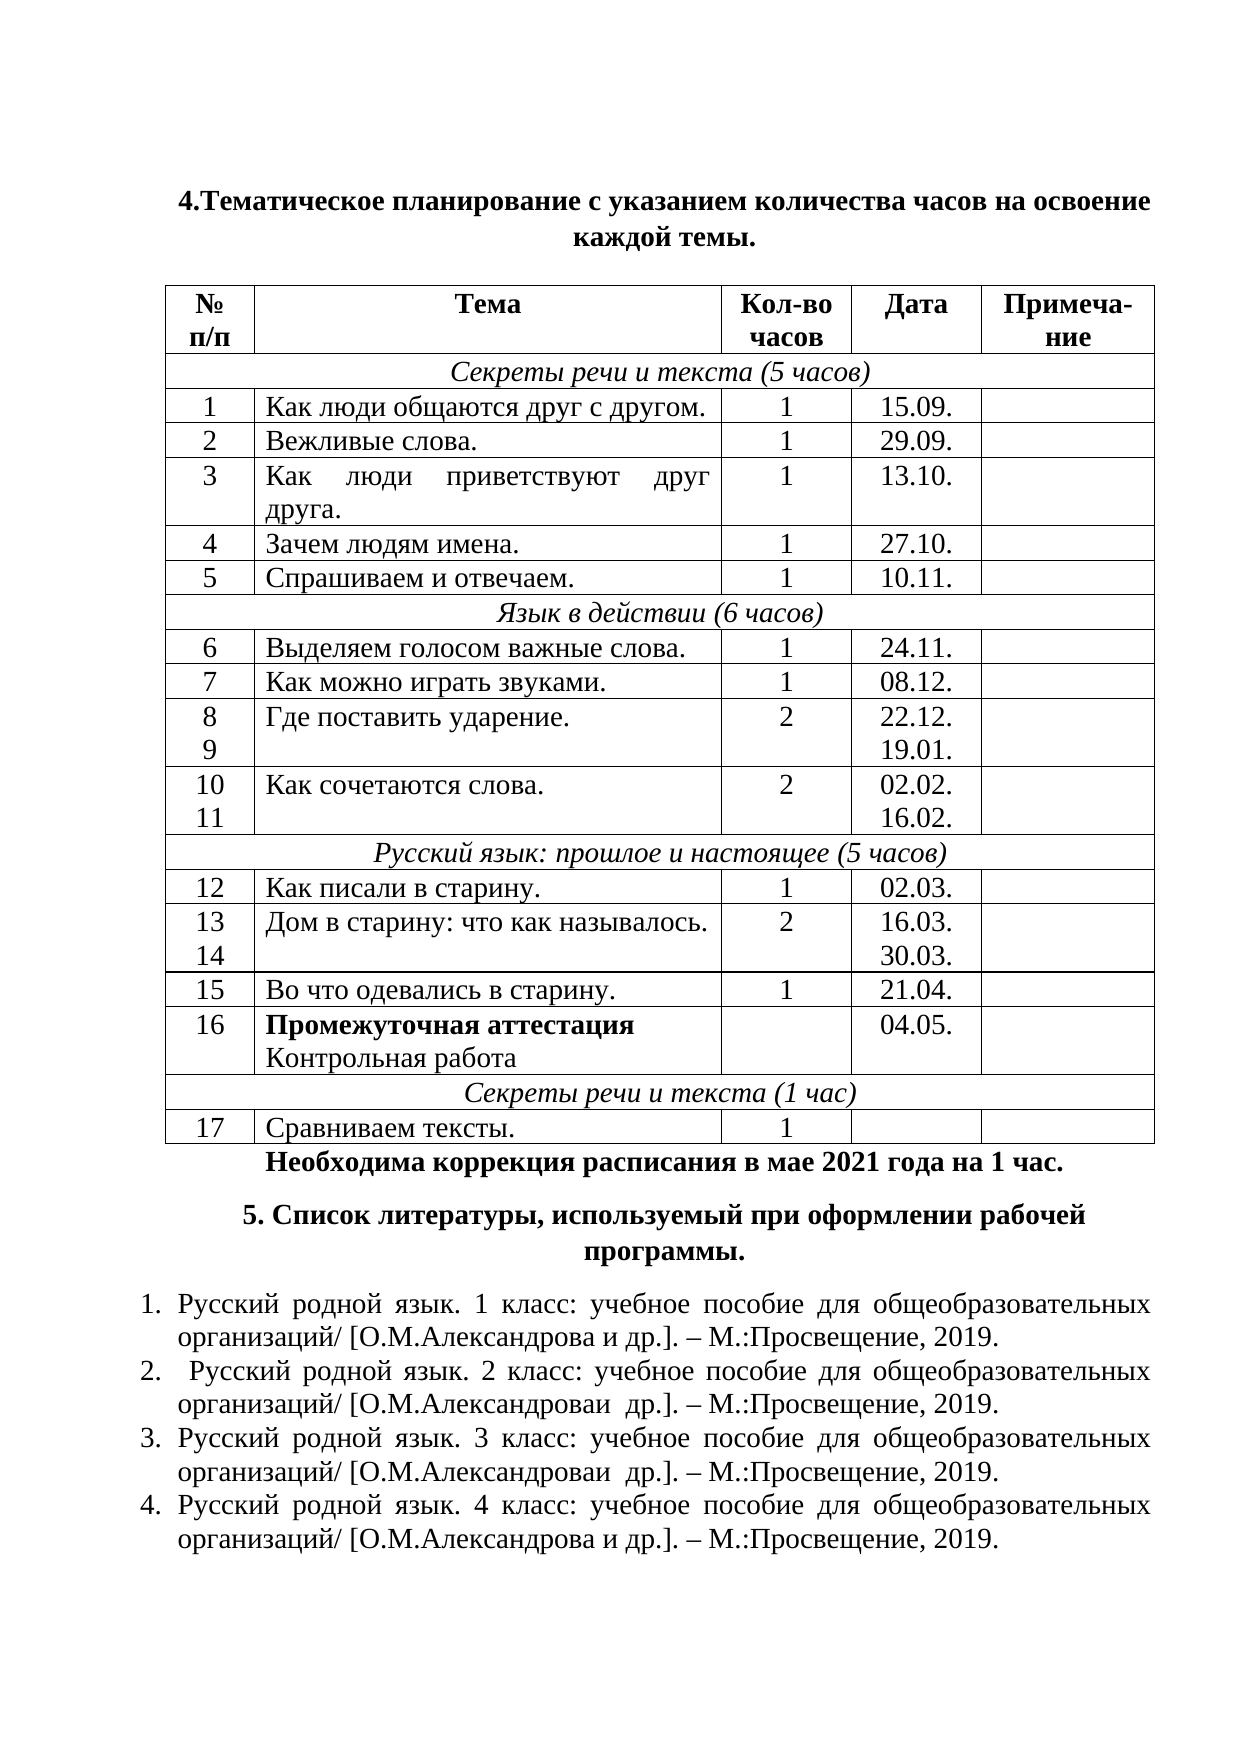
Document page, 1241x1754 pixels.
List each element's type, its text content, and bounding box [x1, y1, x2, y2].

list Русский родной язык. 1 класс: учебное пособие для общеобразовательных организаций/ [О.М.Александрова и др.]. – М.:Просвещение, 2019. [140, 1286, 1152, 1353]
table_cell Язык в действии (6 часов) [166, 595, 1154, 629]
table_cell [982, 699, 1154, 766]
table_cell Как люди приветствуют друг друга. [255, 458, 721, 525]
text 4.Тематическое планирование с указанием количества часов на освоение каждой темы. [177, 183, 1152, 253]
table_cell 12 [166, 870, 254, 903]
table_cell Секреты речи и текста (5 часов) [166, 354, 1154, 388]
text 5. Список литературы, используемый при оформлении рабочей программы. [177, 1197, 1152, 1267]
table_cell 1 [166, 389, 254, 422]
table_cell 27.10. [852, 526, 981, 559]
table_cell 2 [722, 904, 851, 971]
table_cell Промежуточная аттестация Контрольная работа [255, 1007, 721, 1074]
table_cell 1 [722, 526, 851, 559]
table_cell 5 [166, 561, 254, 594]
table_cell [722, 1007, 851, 1074]
table_header Примеча-ние [982, 286, 1154, 353]
list Русский родной язык. 3 класс: учебное пособие для общеобразовательных организаций/ [О.М.Александроваи др.]. – М.:Просвещение, 2019. [140, 1420, 1152, 1487]
table_cell Как можно играть звуками. [255, 664, 721, 698]
table_cell Секреты речи и текста (1 час) [166, 1075, 1154, 1109]
table_cell 16 [166, 1007, 254, 1074]
table_cell Выделяем голосом важные слова. [255, 630, 721, 663]
table_cell [852, 1110, 981, 1143]
table_cell 1 [722, 973, 851, 1006]
table_cell 10.11. [852, 561, 981, 594]
table_cell Дом в старину: что как называлось. [255, 904, 721, 971]
list Русский родной язык. 2 класс: учебное пособие для общеобразовательных организаций/ [О.М.Александроваи др.]. – М.:Просвещение, 2019. [140, 1353, 1152, 1420]
table_cell [982, 423, 1154, 457]
table_cell [982, 630, 1154, 663]
table_cell 15.09. [852, 389, 981, 422]
table_cell [982, 1007, 1154, 1074]
table_cell 1 [722, 458, 851, 525]
table_cell 3 [166, 458, 254, 525]
table_cell Русский язык: прошлое и настоящее (5 часов) [166, 835, 1154, 869]
table_cell 13.10. [852, 458, 981, 525]
table_cell 4 [166, 526, 254, 559]
table_cell 1 [722, 1110, 851, 1143]
table_cell 10 11 [166, 767, 254, 834]
table_cell 24.11. [852, 630, 981, 663]
table_cell 29.09. [852, 423, 981, 457]
table_cell 1 [722, 561, 851, 594]
table_cell [982, 973, 1154, 1006]
table_cell [982, 904, 1154, 971]
table_cell Во что одевались в старину. [255, 973, 721, 1006]
table_cell 2 [722, 699, 851, 766]
table_cell 1 [722, 389, 851, 422]
table_cell 6 [166, 630, 254, 663]
table_cell 7 [166, 664, 254, 698]
table_cell 17 [166, 1110, 254, 1143]
table_cell Как сочетаются слова. [255, 767, 721, 834]
table_cell 08.12. [852, 664, 981, 698]
table_cell Зачем людям имена. [255, 526, 721, 559]
table_cell 2 [166, 423, 254, 457]
table_cell 8 9 [166, 699, 254, 766]
table_cell 15 [166, 973, 254, 1006]
table_cell 1 [722, 630, 851, 663]
table_cell 13 14 [166, 904, 254, 971]
table_cell Вежливые слова. [255, 423, 721, 457]
table_cell Как писали в старину. [255, 870, 721, 903]
table_cell Сравниваем тексты. [255, 1110, 721, 1143]
table_cell 1 [722, 664, 851, 698]
table_cell 04.05. [852, 1007, 981, 1074]
table_header № п/п [166, 286, 254, 353]
table_cell [982, 1110, 1154, 1143]
text Необходима коррекция расписания в мае 2021 года на 1 час. [177, 1144, 1152, 1178]
table_cell Спрашиваем и отвечаем. [255, 561, 721, 594]
table_cell 1 [722, 870, 851, 903]
table_cell [982, 767, 1154, 834]
table_cell 02.03. [852, 870, 981, 903]
table_cell [982, 458, 1154, 525]
table_cell [982, 664, 1154, 698]
table_cell [982, 389, 1154, 422]
list Русский родной язык. 4 класс: учебное пособие для общеобразовательных организаций/ [О.М.Александрова и др.]. – М.:Просвещение, 2019. [140, 1487, 1152, 1554]
table_cell [982, 870, 1154, 903]
table_cell Как люди общаются друг с другом. [255, 389, 721, 422]
table_header Тема [255, 286, 721, 353]
table_cell 16.03. 30.03. [852, 904, 981, 971]
table_cell 21.04. [852, 973, 981, 1006]
table_cell [982, 526, 1154, 559]
table_cell 22.12. 19.01. [852, 699, 981, 766]
table_cell Где поставить ударение. [255, 699, 721, 766]
table_cell 2 [722, 767, 851, 834]
table_cell [982, 561, 1154, 594]
table_cell 1 [722, 423, 851, 457]
table_header Кол-во часов [722, 286, 851, 353]
table_cell 02.02. 16.02. [852, 767, 981, 834]
table_header Дата [852, 286, 981, 353]
